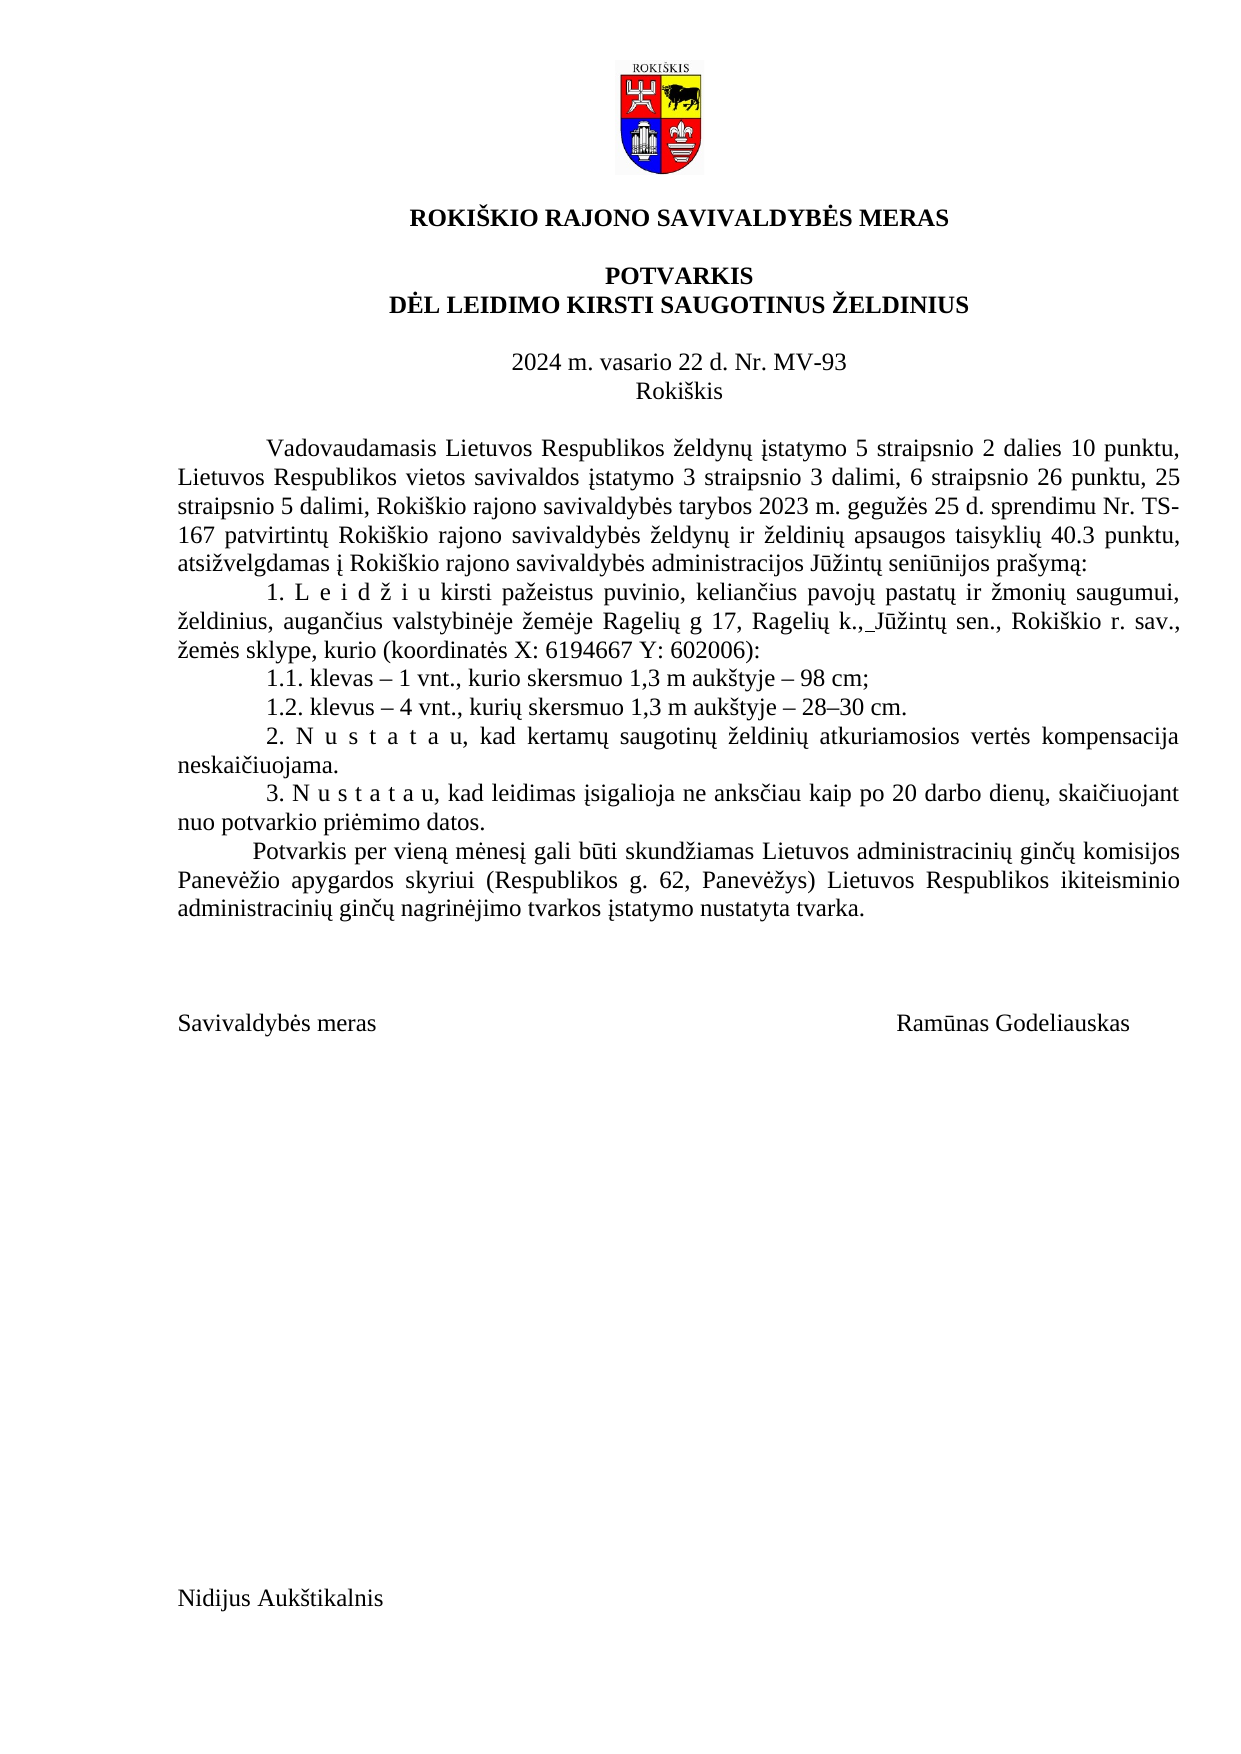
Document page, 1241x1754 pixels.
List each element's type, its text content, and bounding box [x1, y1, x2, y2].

text 2. N u s t a t a u, kad kertamų saugotinų želdinių atkuriamosios vertės kompensacija neskaičiuojama. [177, 721, 1181, 778]
text 1. L e i d ž i u kirsti pažeistus puvinio, keliančius pavojų pastatų ir žmonių saugumui, želdinius, augančius valstybinėje žemėje Ragelių g 17, Ragelių k., Jūžintų sen., Rokiškio r. sav., žemės sklype, kurio (koordinatės X: 6194667 Y: 602006): [177, 577, 1181, 663]
text Rokiškis [177, 376, 1181, 405]
text Savivaldybės meras Ramūnas Godeliauskas [177, 1008, 1181, 1037]
text Potvarkis per vieną mėnesį gali būti skundžiamas Lietuvos administracinių ginčų komisijos Panevėžio apygardos skyriui (Respublikos g. 62, Panevėžys) Lietuvos Respublikos ikiteisminio administracinių ginčų nagrinėjimo tvarkos įstatymo nustatyta tvarka. [177, 836, 1181, 922]
text 2024 m. vasario 22 d. Nr. MV-93 [177, 347, 1181, 376]
text 3. N u s t a t a u, kad leidimas įsigalioja ne anksčiau kaip po 20 darbo dienų, skaičiuojant nuo potvarkio priėmimo datos. [177, 778, 1181, 836]
text DĖL LEIDIMO KIRSTI SAUGOTINUS ŽELDINIUS [177, 290, 1181, 318]
text 1.2. klevus – 4 vnt., kurių skersmuo 1,3 m aukštyje – 28–30 cm. [177, 692, 1181, 721]
text 1.1. klevas – 1 vnt., kurio skersmuo 1,3 m aukštyje – 98 cm; [177, 663, 1181, 692]
text Nidijus Aukštikalnis [177, 1583, 1181, 1612]
picture [615, 60, 705, 175]
text Vadovaudamasis Lietuvos Respublikos želdynų įstatymo 5 straipsnio 2 dalies 10 punktu, Lietuvos Respublikos vietos savivaldos įstatymo 3 straipsnio 3 dalimi, 6 straipsnio 26 punktu, 25 straipsnio 5 dalimi, Rokiškio rajono savivaldybės tarybos 2023 m. gegužės 25 d. sprendimu Nr. TS-167 patvirtintų Rokiškio rajono savivaldybės želdynų ir želdinių apsaugos taisyklių 40.3 punktu, atsižvelgdamas į Rokiškio rajono savivaldybės administracijos Jūžintų seniūnijos prašymą: [177, 433, 1181, 577]
